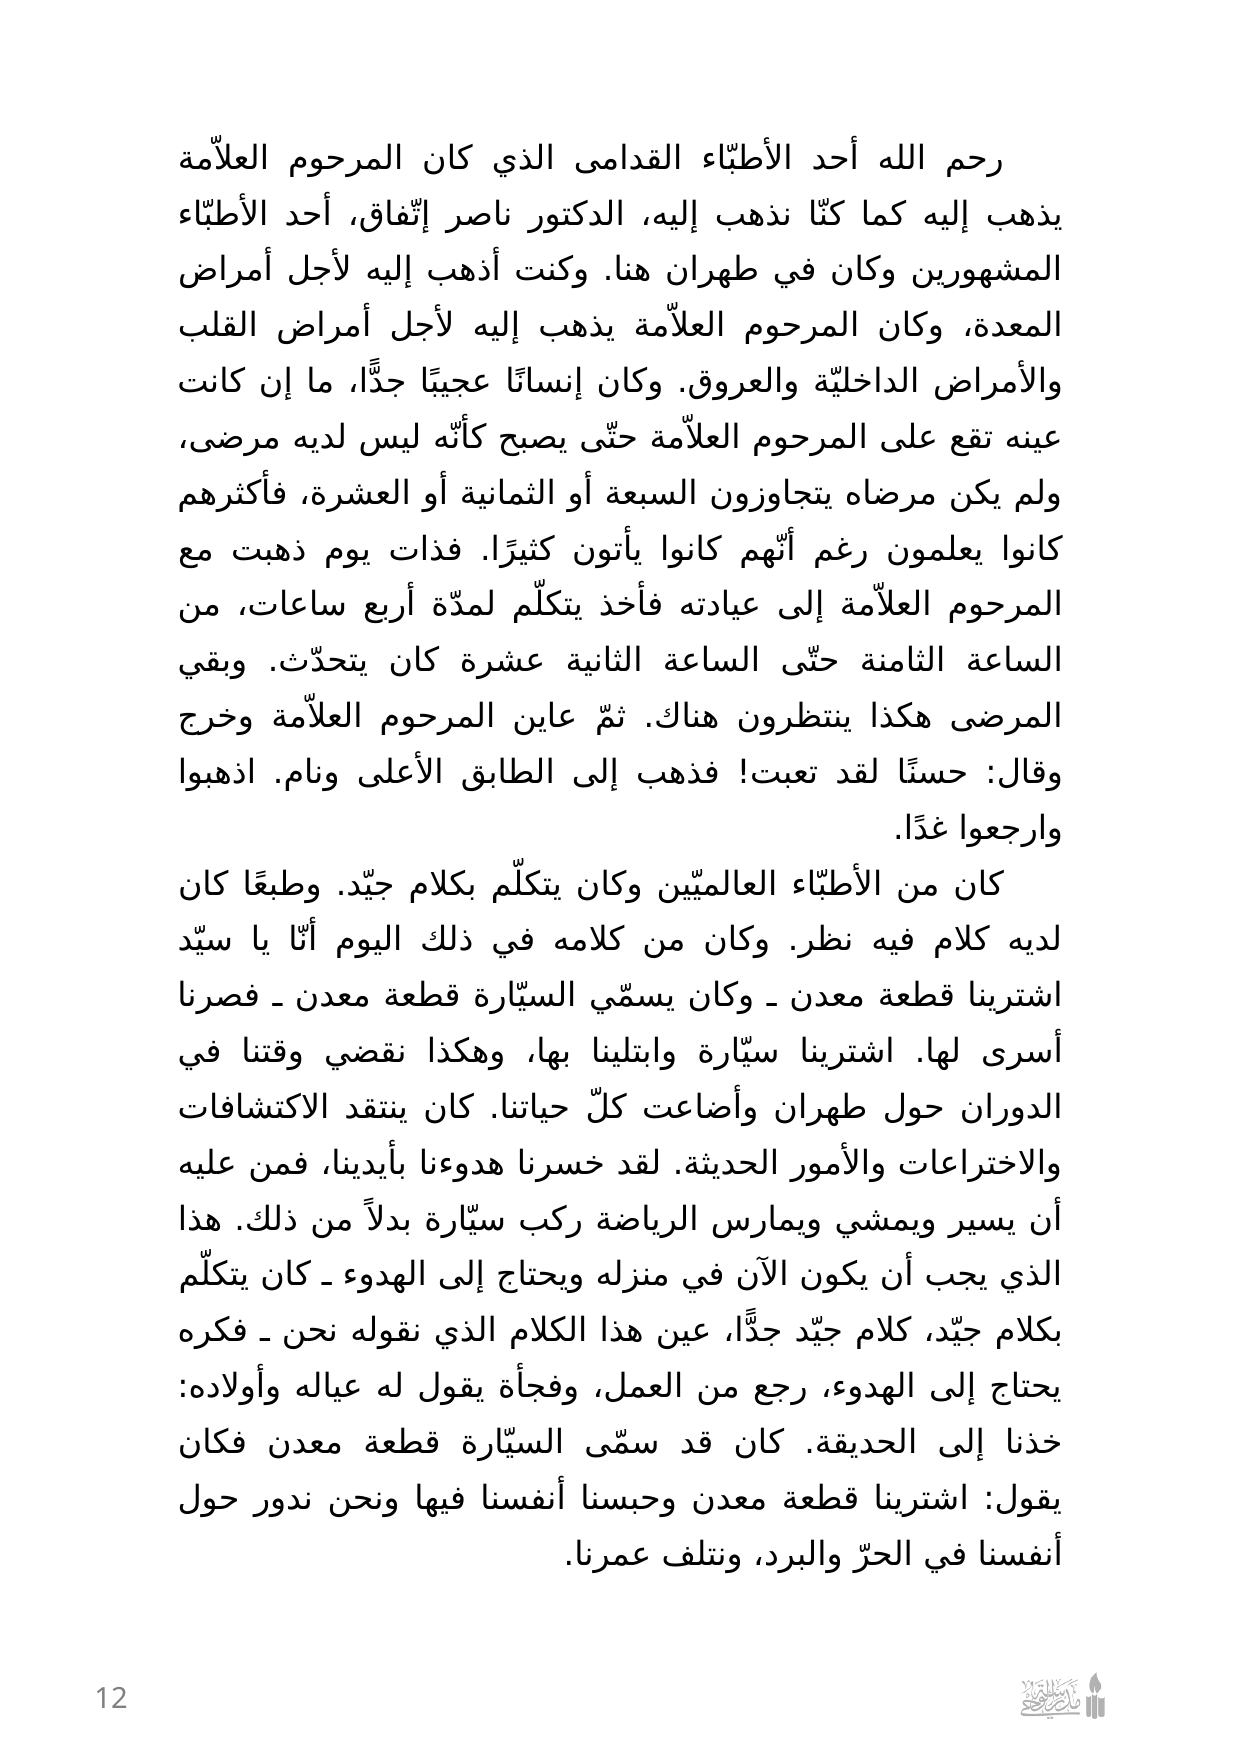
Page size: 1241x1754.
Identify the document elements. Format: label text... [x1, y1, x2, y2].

text كان من الأطبّاء العالميّين وكان يتكلّم بكلام جيّد. وطبعًا كان لديه كلام فيه نظر. وكان من كلامه في ذلك اليوم أنّا يا سيّد اشترينا قطعة معدن ـ وكان يسمّي السيّارة قطعة معدن ـ فصرنا أسرى لها. اشترينا سيّارة وابتلينا بها، وهكذا نقضي وقتنا في الدوران حول طهران وأضاعت كلّ حياتنا. كان ينتقد الاكتشافات والاختراعات والأمور الحديثة. لقد خسرنا هدوءنا بأيدينا، فمن عليه أن يسير ويمشي ويمارس الرياضة ركب سيّارة بدلاً من ذلك. هذا الذي يجب أن يكون الآن في منزله ويحتاج إلى الهدوء ـ كان يتكلّم بكلام جيّد، كلام جيّد جدًّا، عين هذا الكلام الذي نقوله نحن ـ فكره يحتاج إلى الهدوء، رجع من العمل، وفجأة يقول له عياله وأولاده: خذنا إلى الحديقة. كان قد سمّى السيّارة قطعة معدن فكان يقول: اشترينا قطعة معدن وحبسنا أنفسنا فيها ونحن ندور حول أنفسنا في الحرّ والبرد، ونتلف عمرنا. [177, 862, 1063, 1587]
text رحم الله أحد الأطبّاء القدامى الذي كان المرحوم العلاّمة يذهب إليه كما كنّا نذهب إليه، الدكتور ناصر إتّفاق، أحد الأطبّاء المشهورين وكان في طهران هنا. وكنت أذهب إليه لأجل أمراض المعدة، وكان المرحوم العلاّمة يذهب إليه لأجل أمراض القلب والأمراض الداخليّة والعروق. وكان إنسانًا عجيبًا جدًّا، ما إن كانت عينه تقع على المرحوم العلاّمة حتّى يصبح كأنّه ليس لديه مرضى، ولم يكن مرضاه يتجاوزون السبعة أو الثمانية أو العشرة، فأكثرهم كانوا يعلمون رغم أنّهم كانوا يأتون كثيرًا. فذات يوم ذهبت مع المرحوم العلاّمة إلى عيادته فأخذ يتكلّم لمدّة أربع ساعات، من الساعة الثامنة حتّى الساعة الثانية عشرة كان يتحدّث. وبقي المرضى هكذا ينتظرون هناك. ثمّ عاين المرحوم العلاّمة وخرج وقال: حسنًا لقد تعبت! فذهب إلى الطابق الأعلى ونام. اذهبوا وارجعوا غدًا. [177, 136, 1063, 862]
picture [1020, 1672, 1105, 1719]
